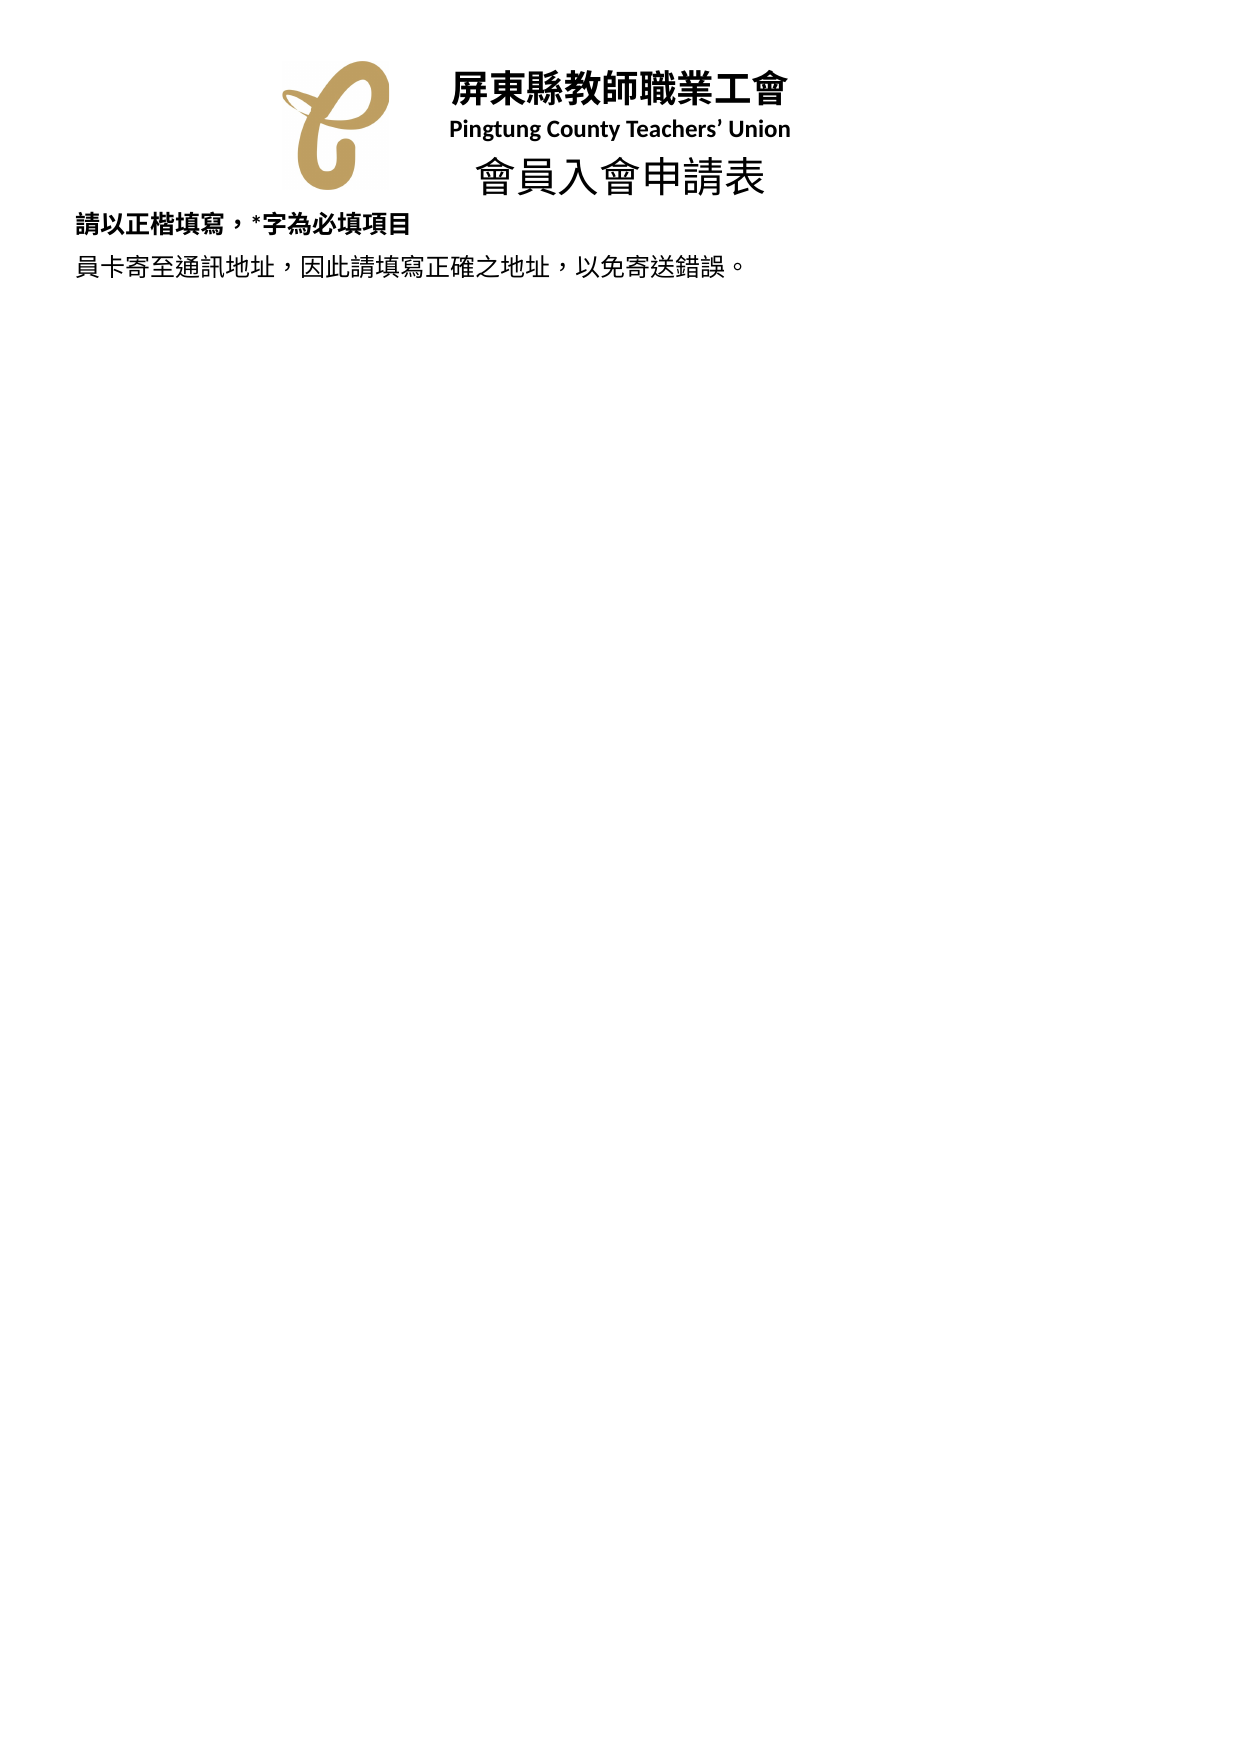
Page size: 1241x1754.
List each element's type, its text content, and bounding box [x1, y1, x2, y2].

text ※填妥入會申請表並繳交會費之後，經本會確認會員資格(申請表單及身分確認)之後，會將收據、會員卡寄至通訊地址，因此請填寫正確之地址，以免寄送錯誤。 [75, 247, 1165, 285]
picture [282, 61, 390, 190]
